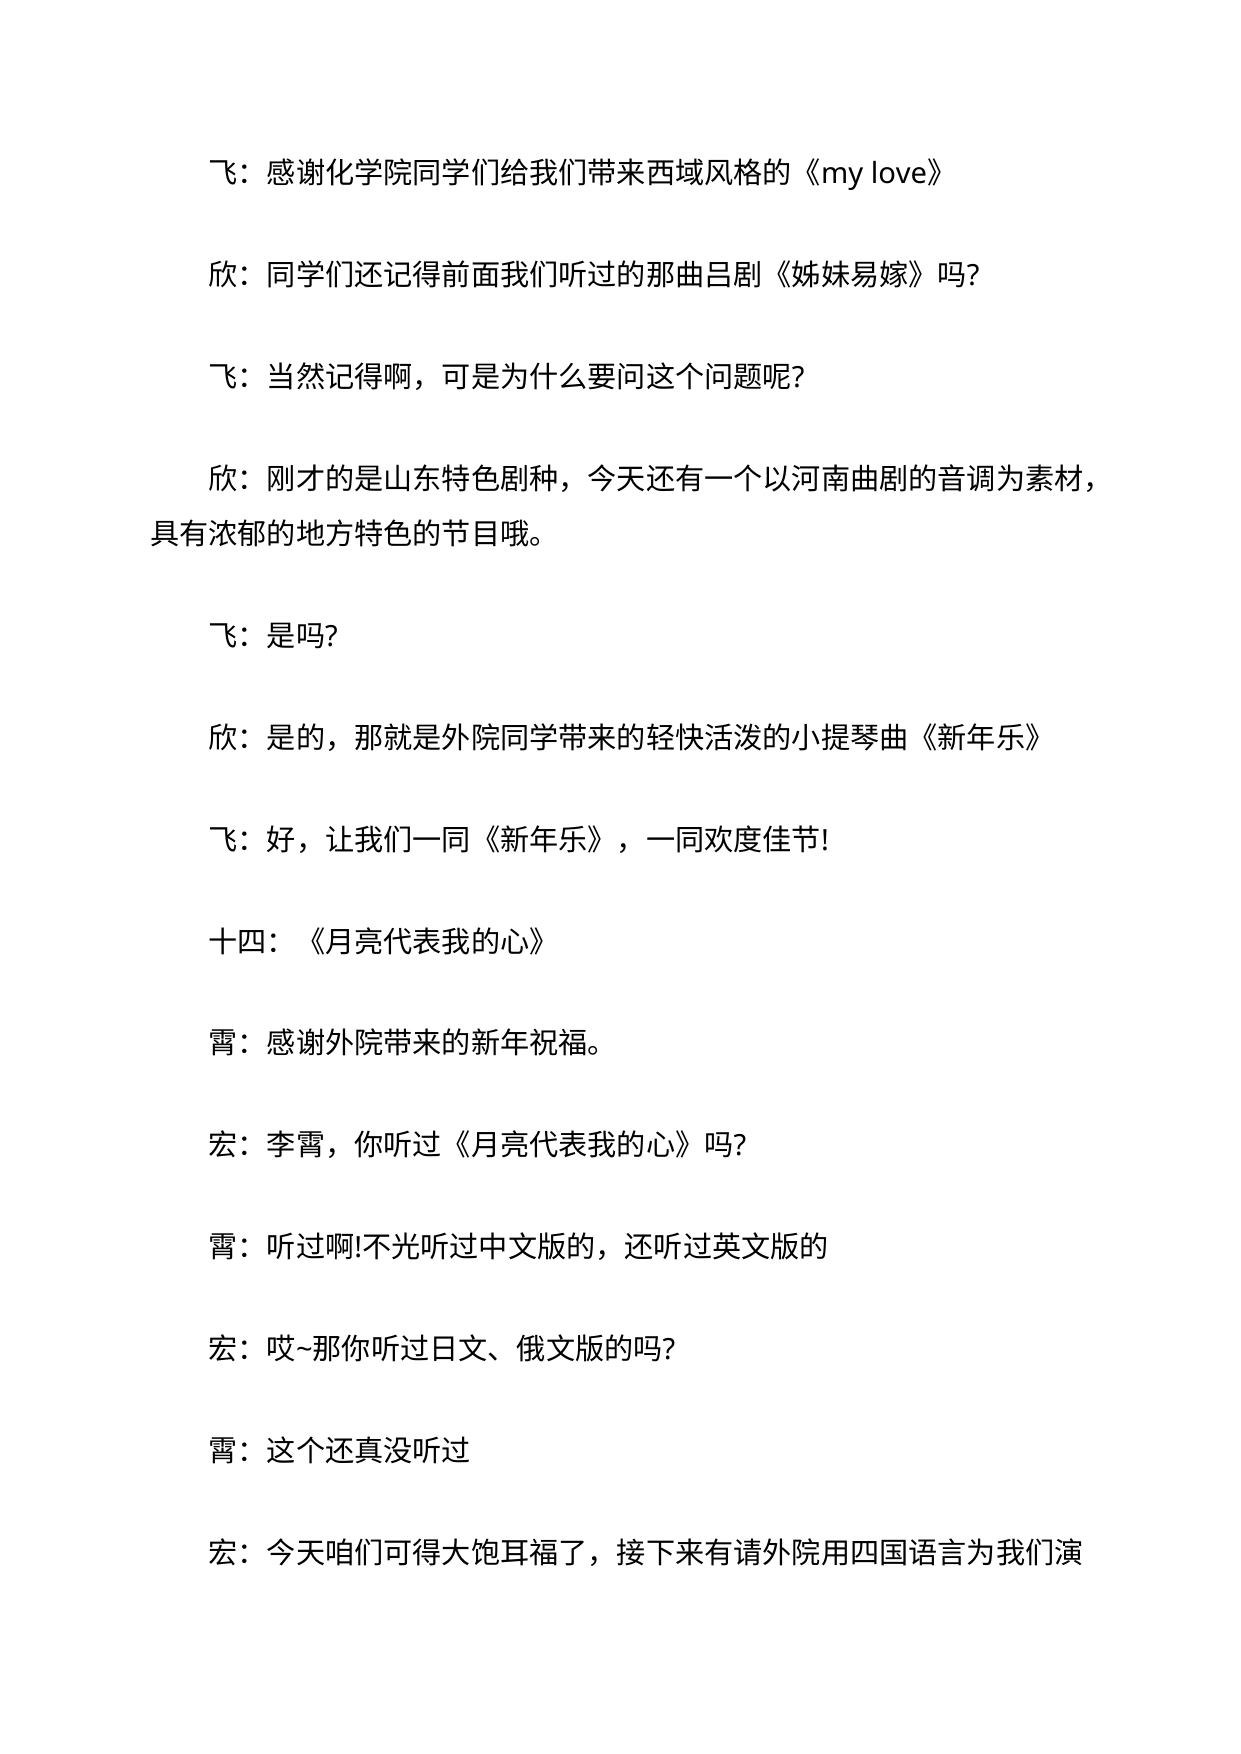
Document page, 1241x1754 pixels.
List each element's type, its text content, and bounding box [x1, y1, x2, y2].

text 宏：李霄，你听过《月亮代表我的心》吗? [150, 1122, 1090, 1164]
text 欣：是的，那就是外院同学带来的轻快活泼的小提琴曲《新年乐》 [150, 714, 1090, 757]
text 十四：《月亮代表我的心》 [150, 918, 1090, 961]
text 飞：感谢化学院同学们给我们带来西域风格的《my love》 [150, 150, 1090, 192]
text 飞：好，让我们一同《新年乐》，一同欢度佳节! [150, 816, 1090, 859]
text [150, 1529, 1090, 1572]
text 飞：是吗? [150, 613, 1090, 655]
text 欣：同学们还记得前面我们听过的那曲吕剧《姊妹易嫁》吗? [150, 252, 1090, 294]
text 霄：感谢外院带来的新年祝福。 [150, 1020, 1090, 1062]
text 霄：这个还真没听过 [150, 1428, 1090, 1470]
text 霄：听过啊!不光听过中文版的，还听过英文版的 [150, 1224, 1090, 1266]
text 欣：刚才的是山东特色剧种，今天还有一个以河南曲剧的音调为素材，具有浓郁的地方特色的节目哦。 [150, 456, 1090, 553]
text 飞：当然记得啊，可是为什么要问这个问题呢? [150, 354, 1090, 396]
text 宏：哎~那你听过日文、俄文版的吗? [150, 1326, 1090, 1368]
